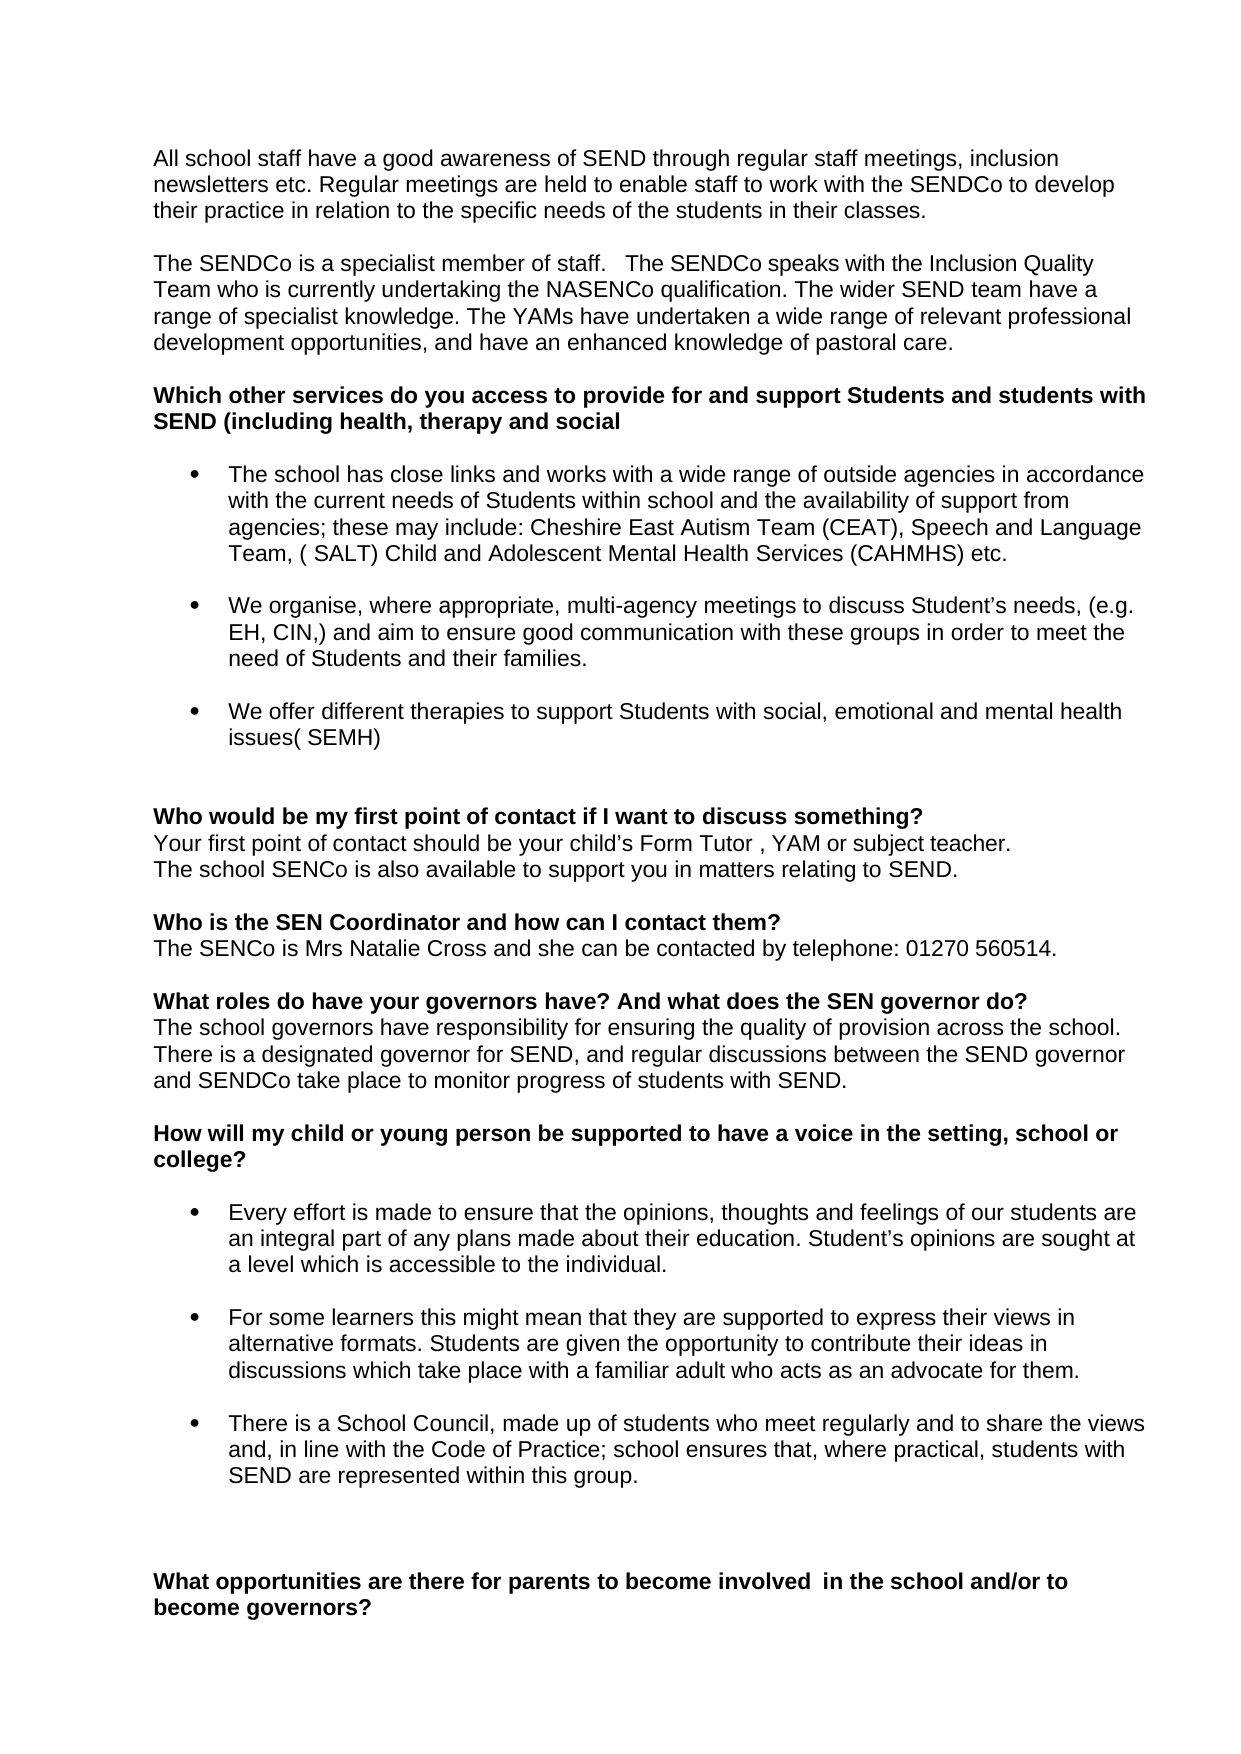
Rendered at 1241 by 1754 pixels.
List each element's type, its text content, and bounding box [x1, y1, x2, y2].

text What roles do have your governors have? And what does the SEN governor do? [153, 988, 1152, 1014]
list Every effort is made to ensure that the opinions, thoughts and feelings of our students are an integral part of any plans made about their education. Student’s opinions are sought at a level which is accessible to the individual. [191, 1199, 1152, 1278]
text How will my child or young person be supported to have a voice in the setting, school or college? [153, 1119, 1152, 1172]
text Which other services do you access to provide for and support Students and students with SEND (including health, therapy and social [153, 382, 1152, 434]
text Who is the SEN Coordinator and how can I contact them? [153, 909, 1152, 935]
text The school SENCo is also available to support you in matters relating to SEND. [153, 856, 1152, 882]
text Who would be my first point of contact if I want to discuss something? [153, 803, 1152, 830]
text What opportunities are there for parents to become involved in the school and/or to become governors? [153, 1568, 1152, 1620]
text Your first point of contact should be your child’s Form Tutor , YAM or subject teacher. [153, 830, 1152, 856]
list The school has close links and works with a wide range of outside agencies in accordance with the current needs of Students within school and the availability of support from agencies; these may include: Cheshire East Autism Team (CEAT), Speech and Language Team, ( SALT) Child and Adolescent Mental Health Services (CAHMHS) etc. [191, 461, 1152, 566]
text The SENDCo is a specialist member of staff. The SENDCo speaks with the Inclusion Quality Team who is currently undertaking the NASENCo qualification. The wider SEND team have a range of specialist knowledge. The YAMs have undertaken a wide range of relevant professional development opportunities, and have an enhanced knowledge of pastoral care. [153, 250, 1152, 355]
text All school staff have a good awareness of SEND through regular staff meetings, inclusion newsletters etc. Regular meetings are held to enable staff to work with the SENDCo to develop their practice in relation to the specific needs of the students in their classes. [153, 144, 1152, 223]
list We organise, where appropriate, multi-agency meetings to discuss Student’s needs, (e.g. EH, CIN,) and aim to ensure good communication with these groups in order to meet the need of Students and their families. [191, 592, 1152, 672]
list For some learners this might mean that they are supported to express their views in alternative formats. Students are given the opportunity to contribute their ideas in discussions which take place with a familiar adult who acts as an advocate for them. [191, 1304, 1152, 1383]
text The SENCo is Mrs Natalie Cross and she can be contacted by telephone: 01270 560514. [153, 935, 1152, 961]
list There is a School Council, made up of students who meet regularly and to share the views and, in line with the Code of Practice; school ensures that, where practical, students with SEND are represented within this group. [191, 1409, 1152, 1488]
text The school governors have responsibility for ensuring the quality of provision across the school. There is a designated governor for SEND, and regular discussions between the SEND governor and SENDCo take place to monitor progress of students with SEND. [153, 1014, 1152, 1093]
list We offer different therapies to support Students with social, emotional and mental health issues( SEMH) [191, 698, 1152, 751]
